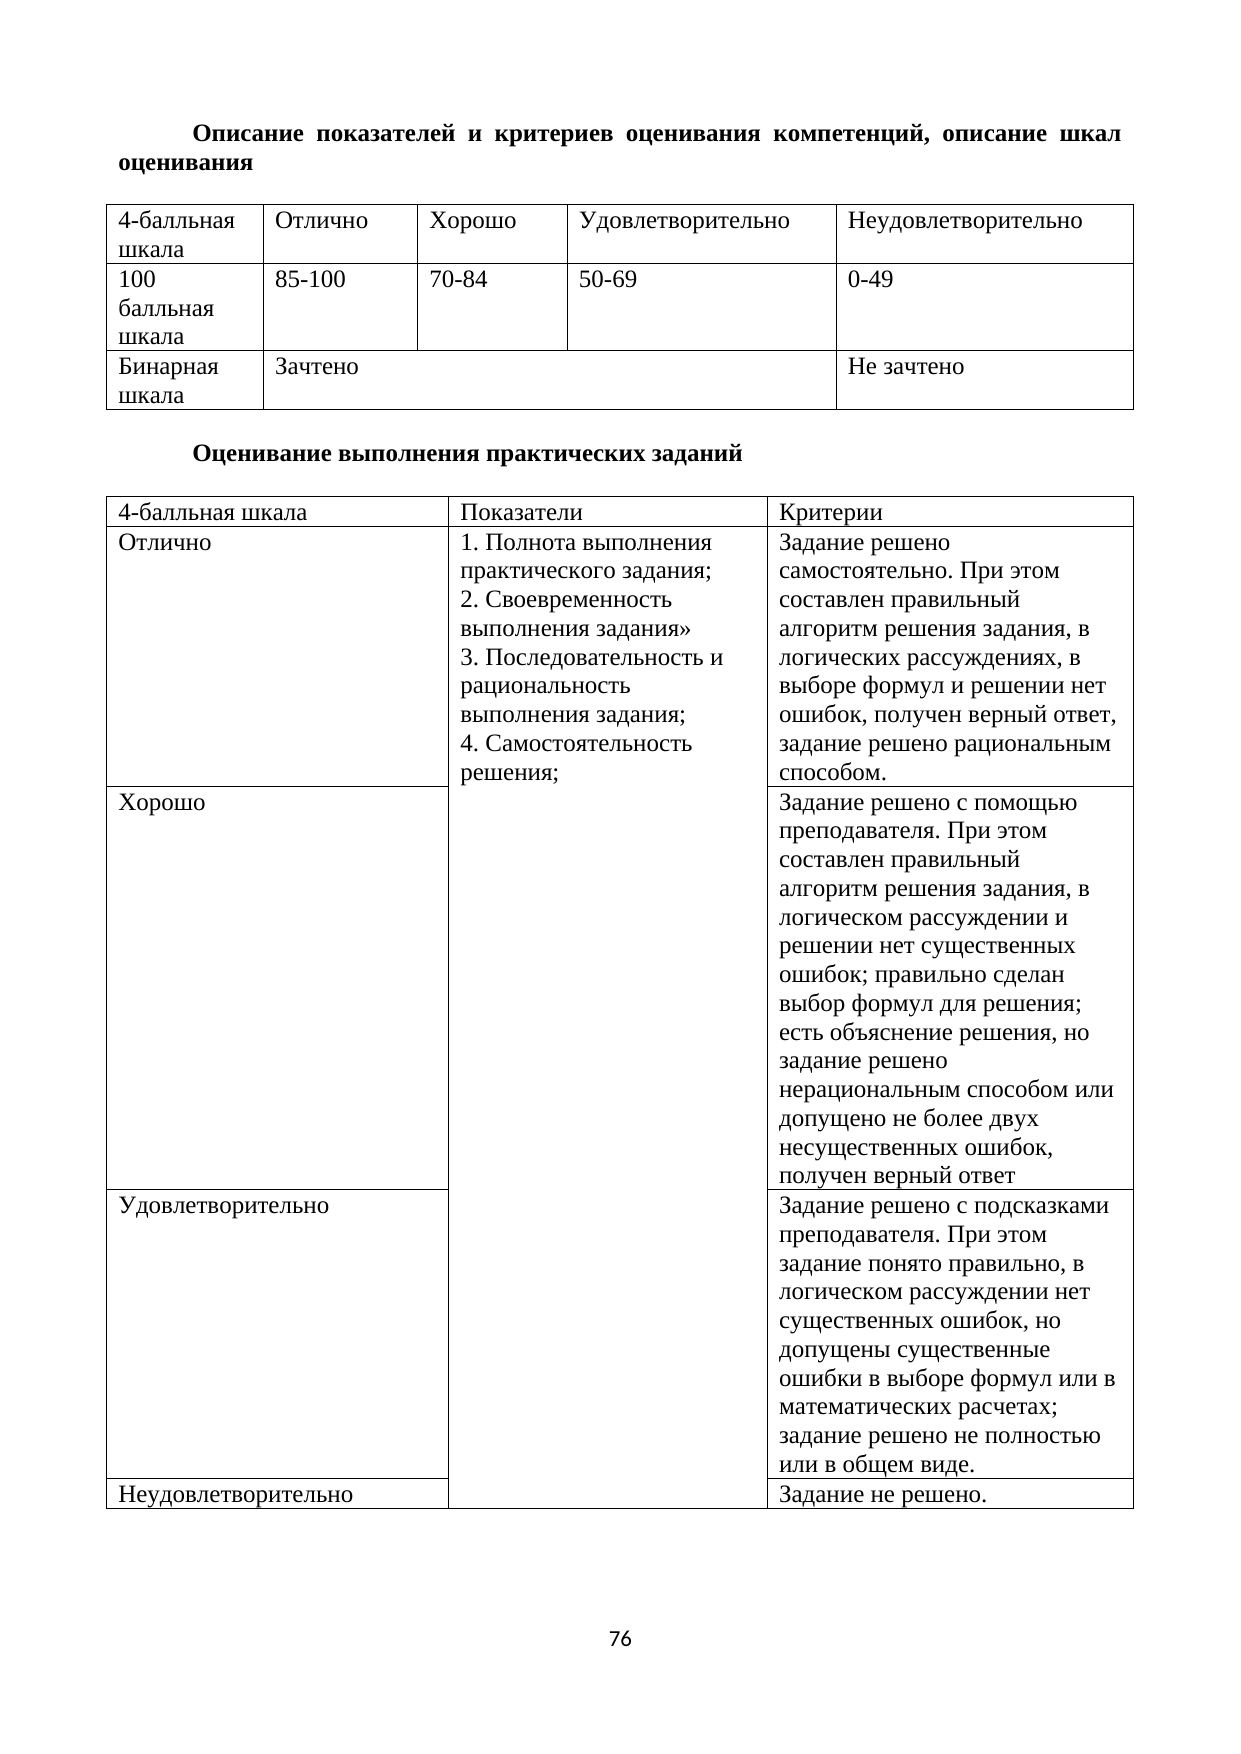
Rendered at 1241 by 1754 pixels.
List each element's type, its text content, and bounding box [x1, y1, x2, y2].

table_cell Задание решено с подсказками преподавателя. При этом задание понято правильно, в логическом рассуждении нет существенных ошибок, но допущены существенные ошибки в выборе формул или в математических расчетах; задание решено не полностью или в общем виде. [768, 1190, 1133, 1478]
table_cell Зачтено [264, 351, 836, 409]
text Описание показателей и критериев оценивания компетенций, описание шкал оценивания [118, 118, 1122, 176]
table_header Отлично [264, 205, 417, 263]
table_cell Задание не решено. [768, 1479, 1133, 1507]
table_cell 85-100 [264, 264, 417, 350]
table_header Неудовлетворительно [837, 205, 1133, 263]
table_cell Хорошо [107, 787, 448, 1189]
table_header Хорошо [418, 205, 567, 263]
table_cell 70-84 [418, 264, 567, 350]
table_cell Задание решено с помощью преподавателя. При этом составлен правильный алгоритм решения задания, в логическом рассуждении и решении нет существенных ошибок; правильно сделан выбор формул для решения; есть объяснение решения, но задание решено нерациональным способом или допущено не более двух несущественных ошибок, получен верный ответ [768, 787, 1133, 1189]
table_header Показатели [449, 497, 767, 526]
table_cell Бинарная шкала [107, 351, 263, 409]
table_cell 50-69 [568, 264, 836, 350]
table_cell 100 балльная шкала [107, 264, 263, 350]
table_cell Удовлетворительно [107, 1190, 448, 1478]
table_header 4-балльная шкала [107, 497, 448, 526]
table_cell 1. Полнота выполнения практического задания; 2. Своевременность выполнения задания» 3. Последовательность и рациональность выполнения задания; 4. Самостоятельность решения; [449, 527, 767, 1507]
table_cell Отлично [107, 527, 448, 786]
table_header Критерии [768, 497, 1133, 526]
table_cell 0-49 [837, 264, 1133, 350]
table_header Удовлетворительно [568, 205, 836, 263]
table_cell Не зачтено [837, 351, 1133, 409]
table_cell Задание решено самостоятельно. При этом составлен правильный алгоритм решения задания, в логических рассуждениях, в выборе формул и решении нет ошибок, получен верный ответ, задание решено рациональным способом. [768, 527, 1133, 786]
text Оценивание выполнения практических заданий [118, 438, 1122, 467]
table_cell Неудовлетворительно [107, 1479, 448, 1507]
table_header 4-балльная шкала [107, 205, 263, 263]
